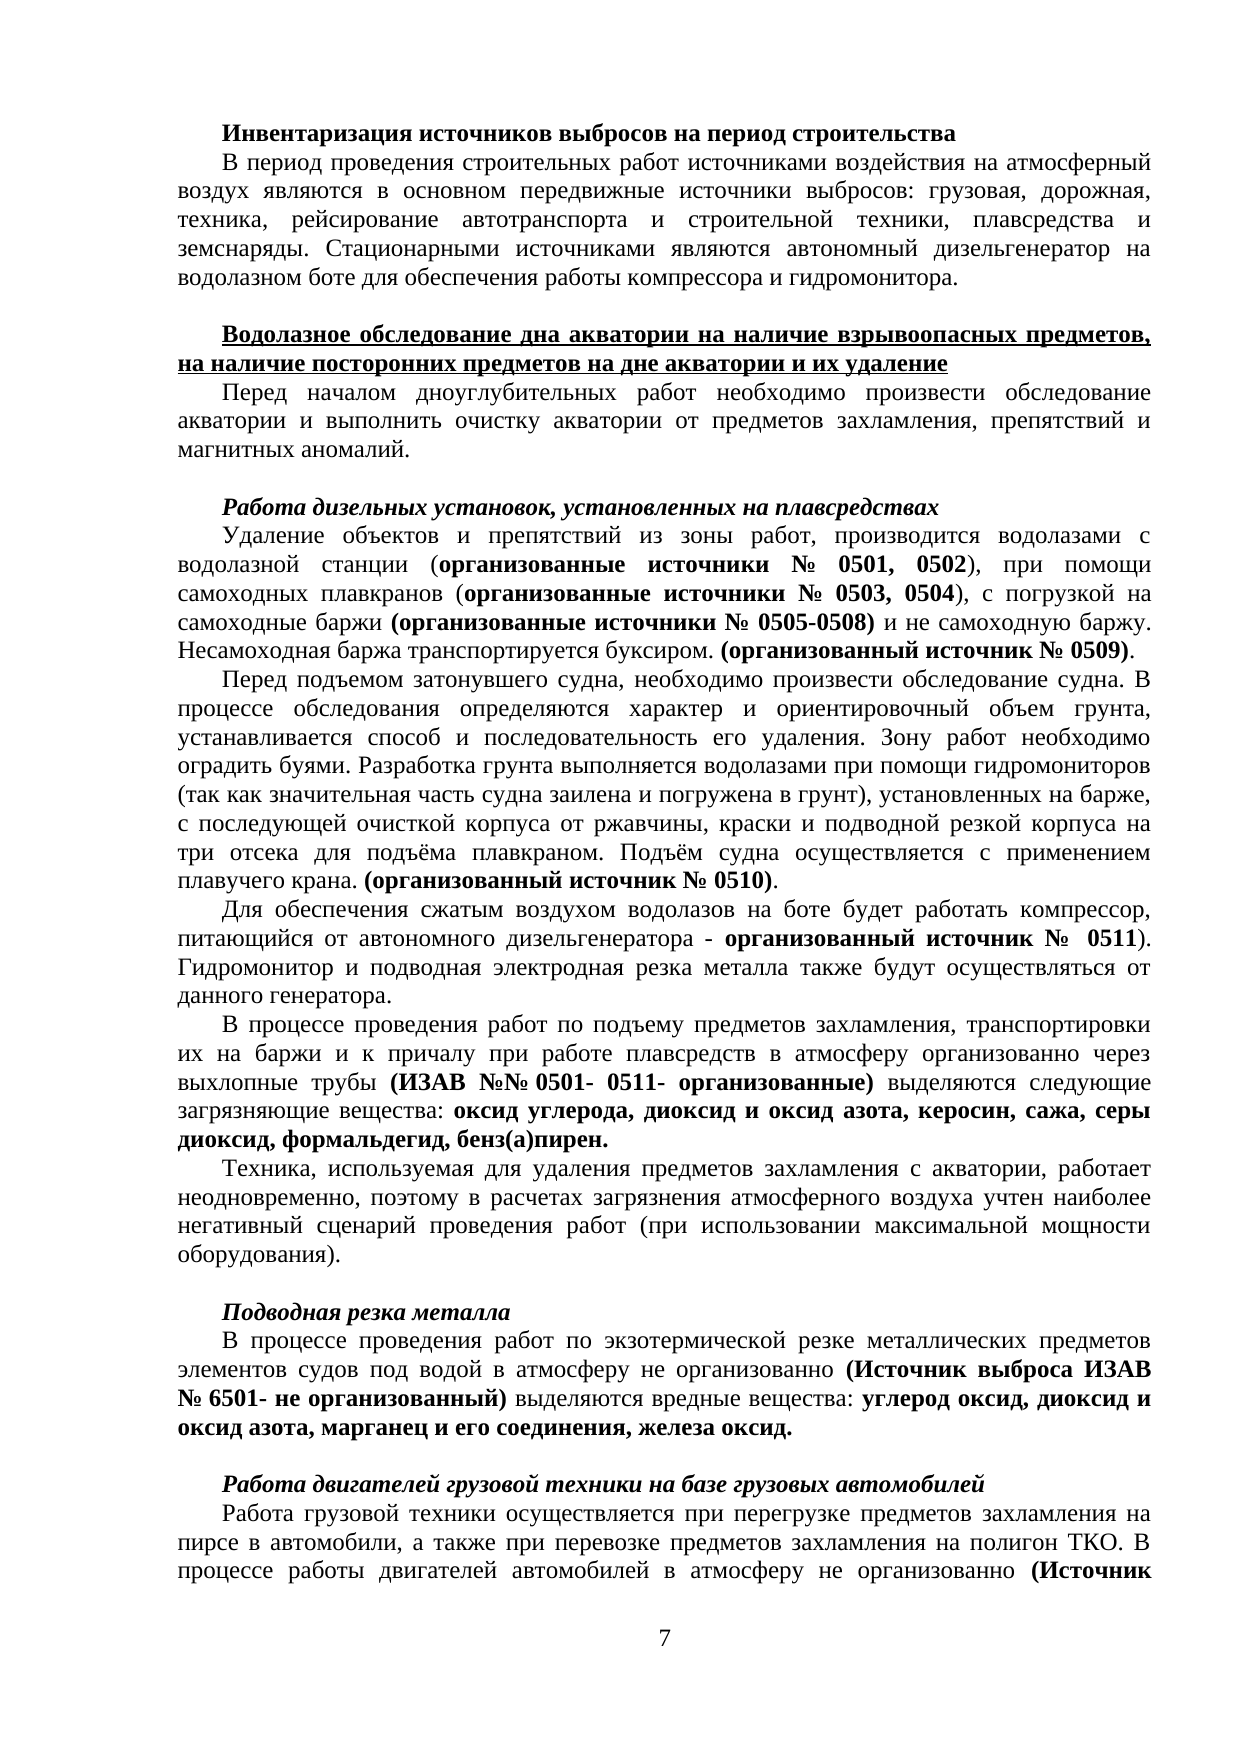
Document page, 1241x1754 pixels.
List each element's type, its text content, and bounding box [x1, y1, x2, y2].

list Перед началом дноуглубительных работ необходимо произвести обследование акватории и выполнить очистку акватории от предметов захламления, препятствий и магнитных аномалий. [177, 377, 1152, 463]
list Работа двигателей грузовой техники на базе грузовых автомобилей [177, 1469, 1152, 1498]
list Водолазное обследование дна акватории на наличие взрывоопасных предметов, на наличие посторонних предметов на дне акватории и их удаление [177, 319, 1152, 377]
list В период проведения строительных работ источниками воздействия на атмосферный воздух являются в основном передвижные источники выбросов: грузовая, дорожная, техника, рейсирование автотранспорта и строительной техники, плавсредства и земснаряды. Стационарными источниками являются автономный дизельгенератор на водолазном боте для обеспечения работы компрессора и гидромонитора. [177, 147, 1152, 291]
list Работа дизельных установок, установленных на плавсредствах [177, 492, 1152, 521]
list Техника, используемая для удаления предметов захламления с акватории, работает неодновременно, поэтому в расчетах загрязнения атмосферного воздуха учтен наиболее негативный сценарий проведения работ (при использовании максимальной мощности оборудования). [177, 1153, 1152, 1268]
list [177, 1498, 1152, 1584]
list Для обеспечения сжатым воздухом водолазов на боте будет работать компрессор, питающийся от автономного дизельгенератора - организованный источник № 0511). Гидромонитор и подводная электродная резка металла также будут осуществляться от данного генератора. [177, 894, 1152, 1009]
list Подводная резка металла [177, 1297, 1152, 1326]
list Инвентаризация источников выбросов на период строительства [177, 118, 1152, 147]
list В процессе проведения работ по экзотермической резке металлических предметов элементов судов под водой в атмосферу не организованно (Источник выброса ИЗАВ № 6501- не организованный) выделяются вредные вещества: углерод оксид, диоксид и оксид азота, марганец и его соединения, железа оксид. [177, 1326, 1152, 1441]
list Перед подъемом затонувшего судна, необходимо произвести обследование судна. В процессе обследования определяются характер и ориентировочный объем грунта, устанавливается способ и последовательность его удаления. Зону работ необходимо оградить буями. Разработка грунта выполняется водолазами при помощи гидромониторов (так как значительная часть судна заилена и погружена в грунт), установленных на барже, с последующей очисткой корпуса от ржавчины, краски и подводной резкой корпуса на три отсека для подъёма плавкраном. Подъём судна осуществляется с применением плавучего крана. (организованный источник № 0510). [177, 664, 1152, 894]
list В процессе проведения работ по подъему предметов захламления, транспортировки их на баржи и к причалу при работе плавсредств в атмосферу организованно через выхлопные трубы (ИЗАВ №№ 0501- 0511- организованные) выделяются следующие загрязняющие вещества: оксид углерода, диоксид и оксид азота, керосин, сажа, серы диоксид, формальдегид, бенз(а)пирен. [177, 1009, 1152, 1153]
list Удаление объектов и препятствий из зоны работ, производится водолазами с водолазной станции (организованные источники № 0501, 0502), при помощи самоходных плавкранов (организованные источники № 0503, 0504), с погрузкой на самоходные баржи (организованные источники № 0505-0508) и не самоходную баржу. Несамоходная баржа транспортируется буксиром. (организованный источник № 0509). [177, 521, 1152, 664]
